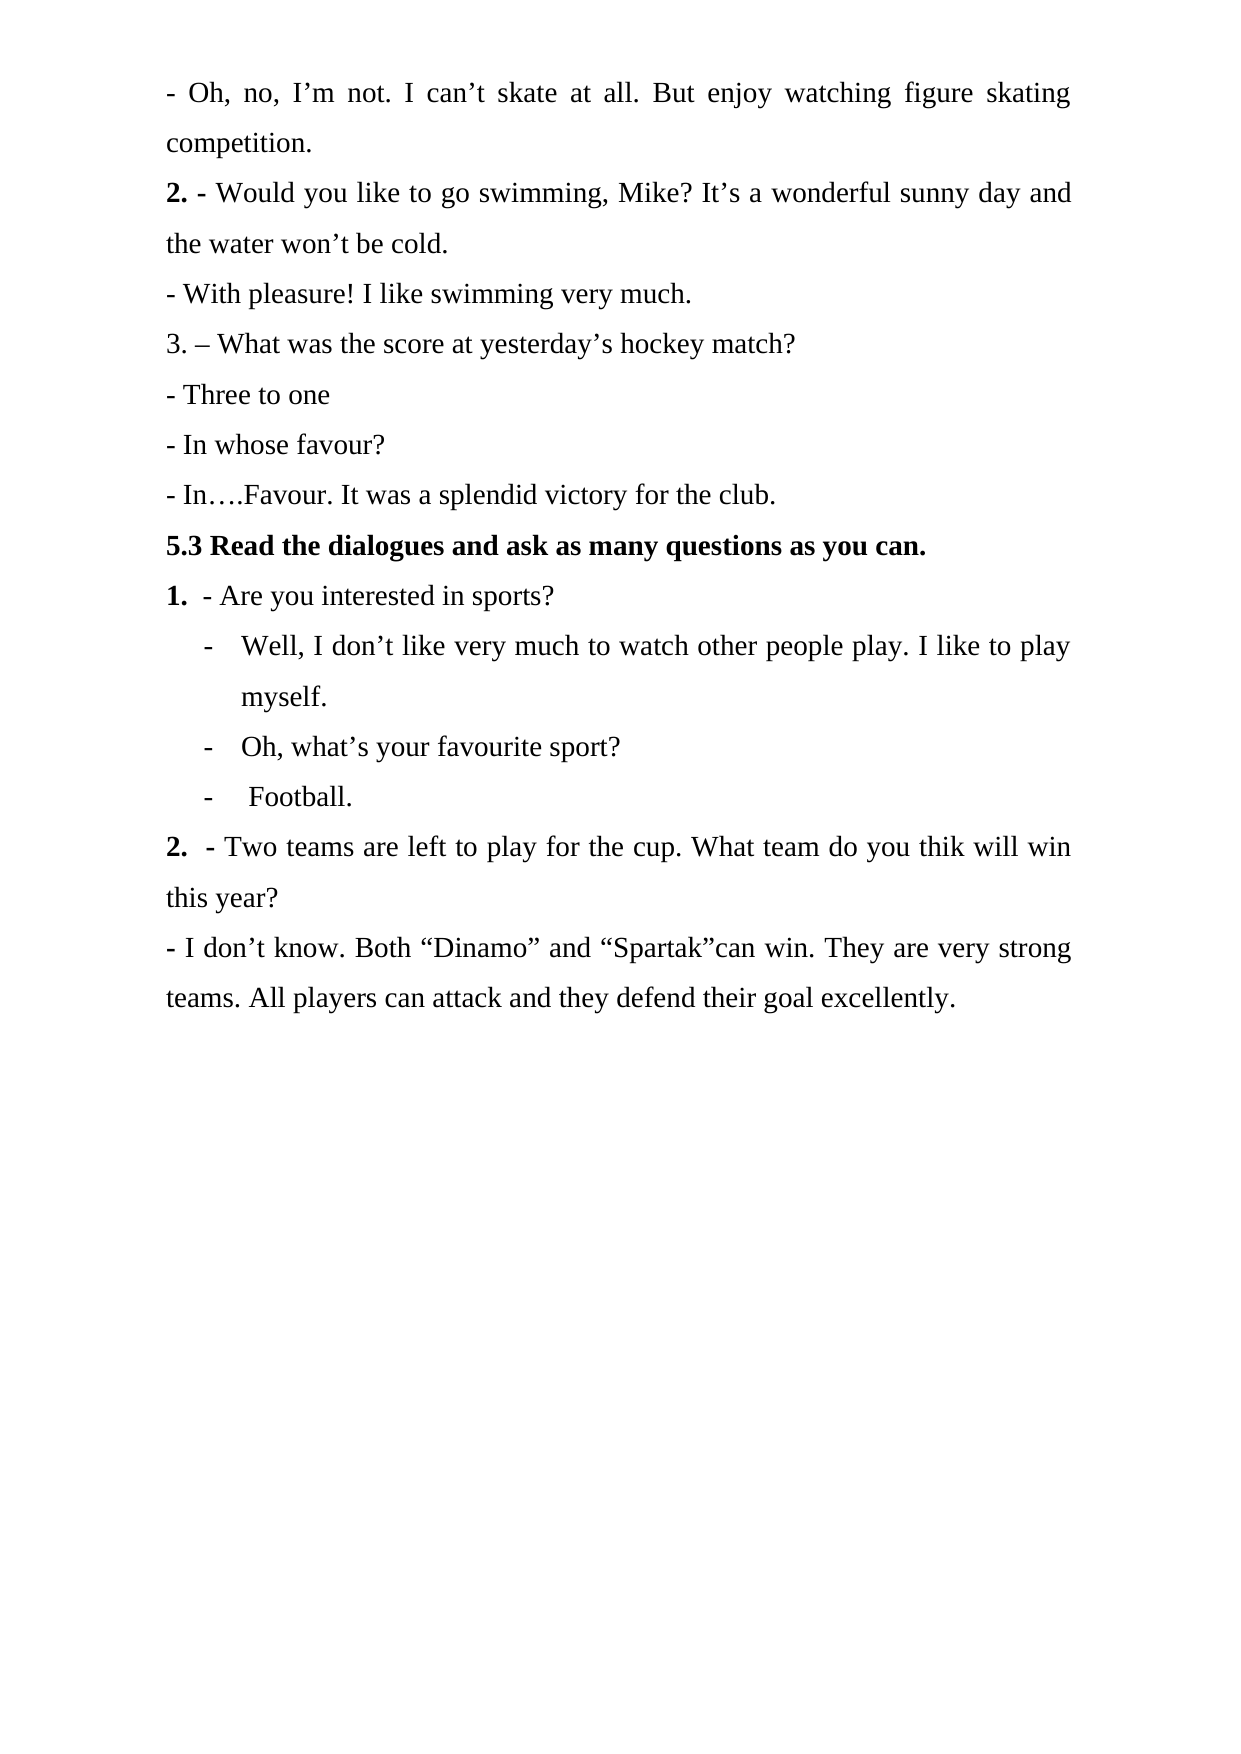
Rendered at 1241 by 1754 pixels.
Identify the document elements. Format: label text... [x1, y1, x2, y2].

text - In….Favour. It was a splendid victory for the club. [166, 477, 1072, 511]
text - I don’t know. Both “Dinamo” and “Spartak”can win. They are very strong teams. All players can attack and they defend their goal excellently. [166, 930, 1072, 1014]
text 3. – What was the score at yesterday’s hockey match? [166, 326, 1072, 360]
text 5.3 Read the dialogues and ask as many questions as you can. [166, 528, 1072, 561]
list Football. [203, 779, 1072, 813]
text - Three to one [166, 377, 1072, 410]
text 1. - Are you interested in sports? [166, 578, 1072, 612]
text - Oh, no, I’m not. I can’t skate at all. But enjoy watching figure skating competition. [166, 75, 1072, 159]
text 2. - Two teams are left to play for the cup. What team do you thik will win this year? [166, 829, 1072, 913]
list Well, I don’t like very much to watch other people play. I like to play myself. [203, 628, 1072, 712]
list Oh, what’s your favourite sport? [203, 729, 1072, 762]
text - In whose favour? [166, 427, 1072, 461]
text - With pleasure! I like swimming very much. [166, 276, 1072, 310]
text 2. - Would you like to go swimming, Mike? It’s a wonderful sunny day and the water won’t be cold. [166, 176, 1072, 259]
